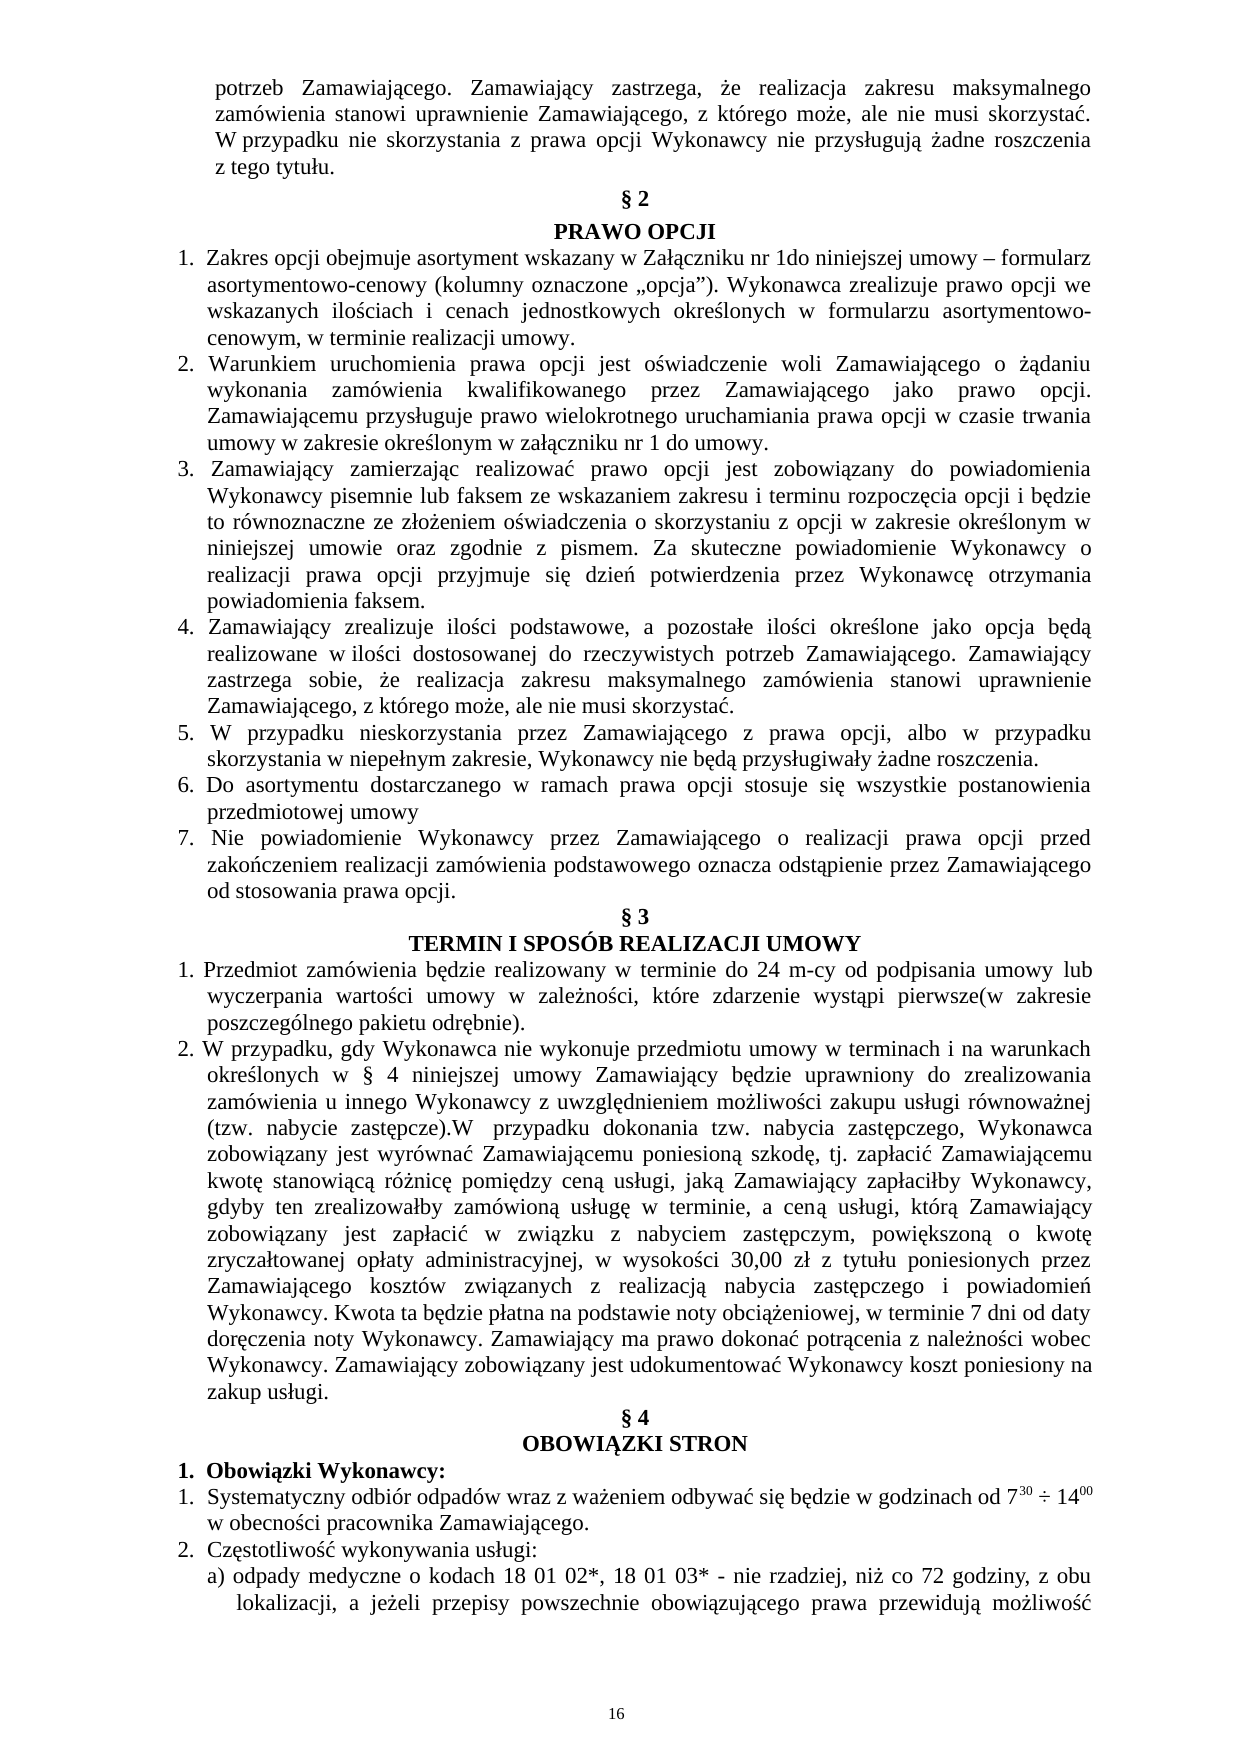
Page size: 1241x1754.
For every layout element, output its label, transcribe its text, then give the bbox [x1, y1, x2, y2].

list 4. Zamawiający zrealizuje ilości podstawowe, a pozostałe ilości określone jako opcja będą realizowane w ilości dostosowanej do rzeczywistych potrzeb Zamawiającego. Zamawiający zastrzega sobie, że realizacja zakresu maksymalnego zamówienia stanowi uprawnienie Zamawiającego, z którego może, ale nie musi skorzystać. [177, 613, 1093, 719]
list 1. Zakres opcji obejmuje asortyment wskazany w Załączniku nr 1do niniejszej umowy – formularz asortymentowo-cenowy (kolumny oznaczone „opcja”). Wykonawca zrealizuje prawo opcji we wskazanych ilościach i cenach jednostkowych określonych w formularzu asortymentowo-cenowym, w terminie realizacji umowy. [177, 244, 1093, 350]
text 1. Przedmiot zamówienia będzie realizowany w terminie do 24 m-cy od podpisania umowy lub wyczerpania wartości umowy w zależności, które zdarzenie wystąpi pierwsze(w zakresie poszczególnego pakietu odrębnie). [177, 956, 1093, 1035]
list Systematyczny odbiór odpadów wraz z ważeniem odbywać się będzie w godzinach od 730 ÷ 1400 w obecności pracownika Zamawiającego. [177, 1483, 1093, 1536]
text § 2 [177, 186, 1093, 212]
text 2. W przypadku, gdy Wykonawca nie wykonuje przedmiotu umowy w terminach i na warunkach określonych w § 4 niniejszej umowy Zamawiający będzie uprawniony do zrealizowania zamówienia u innego Wykonawcy z uwzględnieniem możliwości zakupu usługi równoważnej (tzw. nabycie zastępcze).W przypadku dokonania tzw. nabycia zastępczego, Wykonawca zobowiązany jest wyrównać Zamawiającemu poniesioną szkodę, tj. zapłacić Zamawiającemu kwotę stanowiącą różnicę pomiędzy ceną usługi, jaką Zamawiający zapłaciłby Wykonawcy, gdyby ten zrealizowałby zamówioną usługę w terminie, a ceną usługi, którą Zamawiający zobowiązany jest zapłacić w związku z nabyciem zastępczym, powiększoną o kwotę zryczałtowanej opłaty administracyjnej, w wysokości 30,00 zł z tytułu poniesionych przez Zamawiającego kosztów związanych z realizacją nabycia zastępczego i powiadomień Wykonawcy. Kwota ta będzie płatna na podstawie noty obciążeniowej, w terminie 7 dni od daty doręczenia noty Wykonawcy. Zamawiający ma prawo dokonać potrącenia z należności wobec Wykonawcy. Zamawiający zobowiązany jest udokumentować Wykonawcy koszt poniesiony na zakup usługi. [177, 1035, 1093, 1404]
text PRAWO OPCJI [177, 218, 1093, 244]
list 3. Zamawiający zamierzając realizować prawo opcji jest zobowiązany do powiadomienia Wykonawcy pisemnie lub faksem ze wskazaniem zakresu i terminu rozpoczęcia opcji i będzie to równoznaczne ze złożeniem oświadczenia o skorzystaniu z opcji w zakresie określonym w niniejszej umowie oraz zgodnie z pismem. Za skuteczne powiadomienie Wykonawcy o realizacji prawa opcji przyjmuje się dzień potwierdzenia przez Wykonawcę otrzymania powiadomienia faksem. [177, 455, 1093, 613]
list Częstotliwość wykonywania usługi: [177, 1536, 1093, 1562]
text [177, 74, 1093, 179]
text § 4 [177, 1404, 1093, 1430]
text TERMIN I SPOSÓB REALIZACJI UMOWY [177, 930, 1093, 956]
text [207, 1562, 1093, 1615]
text 5. W przypadku nieskorzystania przez Zamawiającego z prawa opcji, albo w przypadku skorzystania w niepełnym zakresie, Wykonawcy nie będą przysługiwały żadne roszczenia. [177, 719, 1093, 772]
list 6. Do asortymentu dostarczanego w ramach prawa opcji stosuje się wszystkie postanowienia przedmiotowej umowy [177, 772, 1093, 824]
text OBOWIĄZKI STRON [177, 1430, 1093, 1457]
text 1. Obowiązki Wykonawcy: [177, 1457, 1093, 1483]
text § 3 [177, 903, 1093, 930]
list 7. Nie powiadomienie Wykonawcy przez Zamawiającego o realizacji prawa opcji przed zakończeniem realizacji zamówienia podstawowego oznacza odstąpienie przez Zamawiającego od stosowania prawa opcji. [177, 824, 1093, 903]
list 2. Warunkiem uruchomienia prawa opcji jest oświadczenie woli Zamawiającego o żądaniu wykonania zamówienia kwalifikowanego przez Zamawiającego jako prawo opcji. Zamawiającemu przysługuje prawo wielokrotnego uruchamiania prawa opcji w czasie trwania umowy w zakresie określonym w załączniku nr 1 do umowy. [177, 350, 1093, 455]
